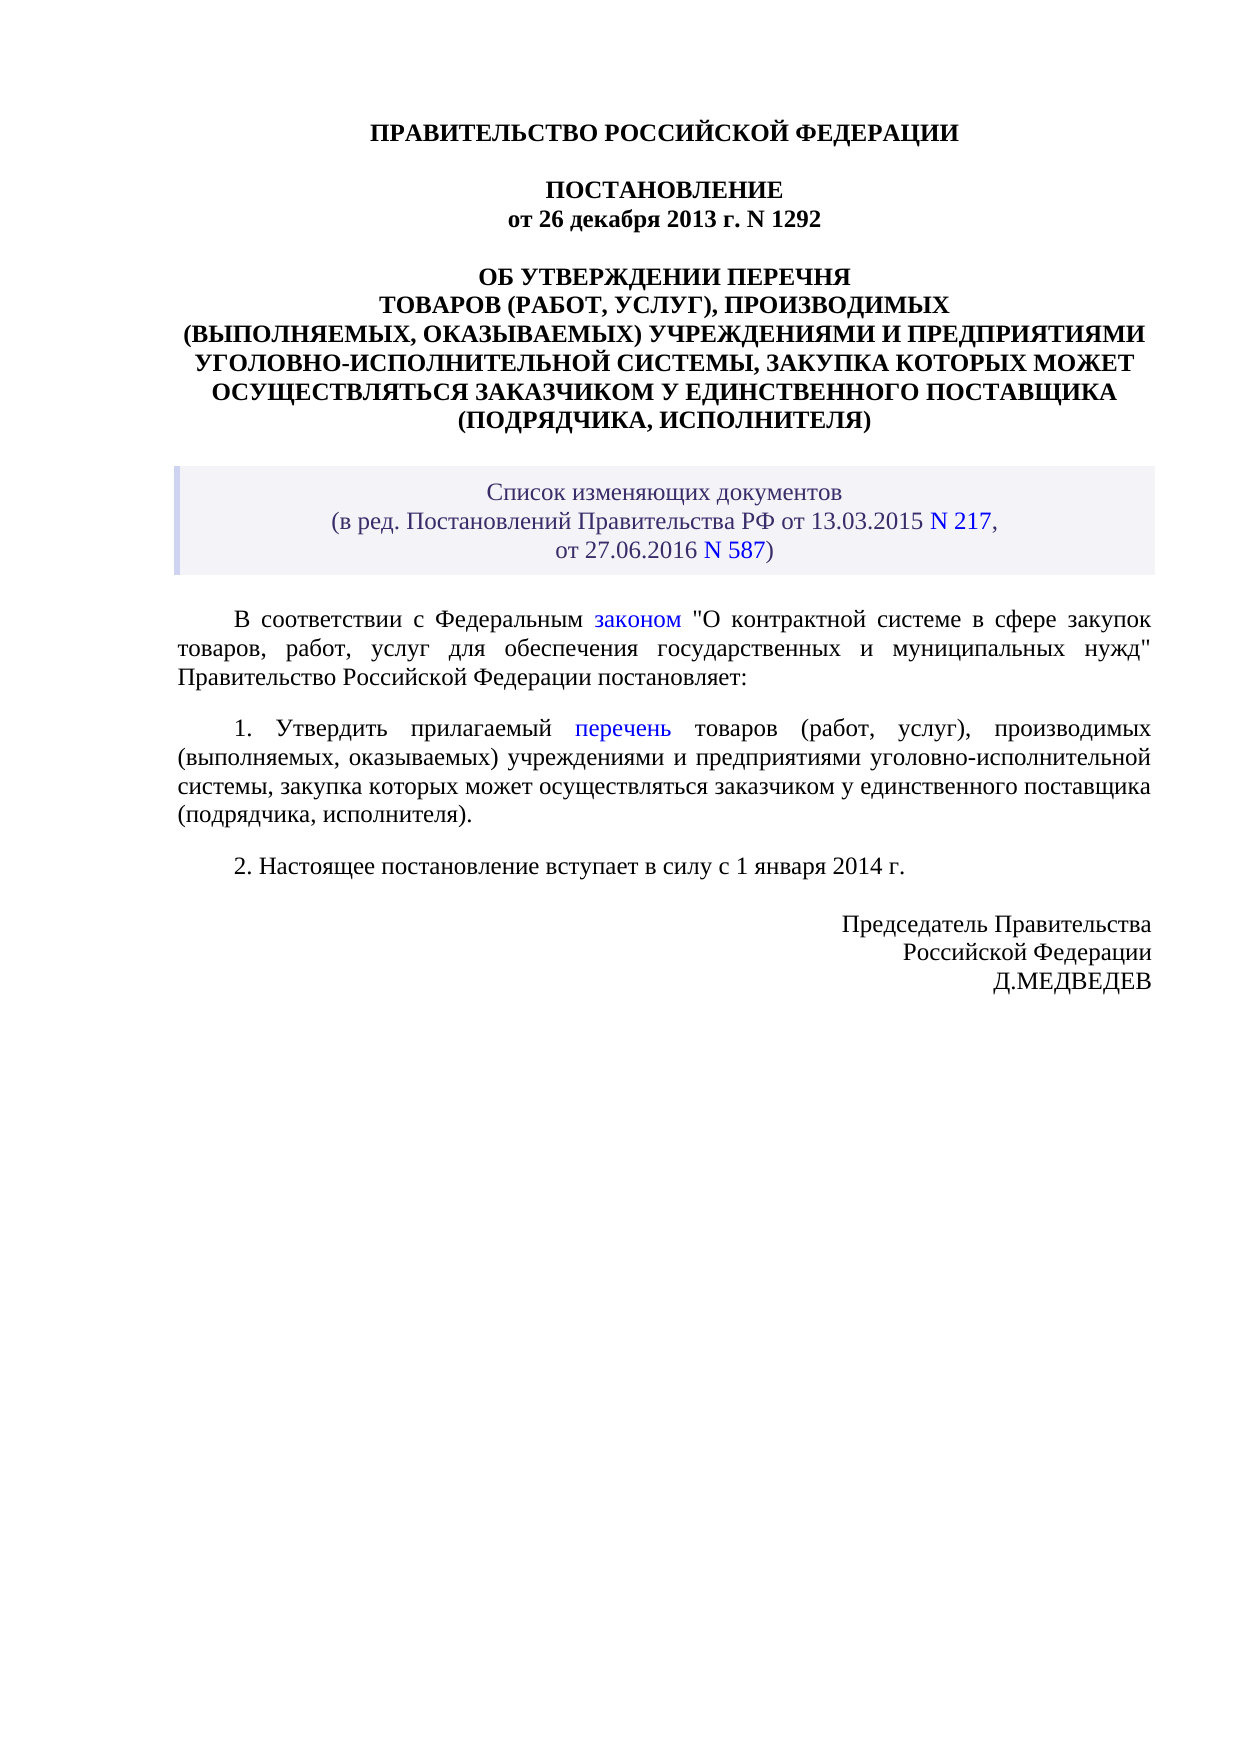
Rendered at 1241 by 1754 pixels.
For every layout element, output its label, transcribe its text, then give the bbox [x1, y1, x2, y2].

text В соответствии с Федеральным законом "О контрактной системе в сфере закупок товаров, работ, услуг для обеспечения государственных и муниципальных нужд" Правительство Российской Федерации постановляет: [177, 604, 1152, 690]
title ОБ УТВЕРЖДЕНИИ ПЕРЕЧНЯ [177, 262, 1152, 291]
title (ВЫПОЛНЯЕМЫХ, ОКАЗЫВАЕМЫХ) УЧРЕЖДЕНИЯМИ И ПРЕДПРИЯТИЯМИ [177, 319, 1152, 348]
title (ПОДРЯДЧИКА, ИСПОЛНИТЕЛЯ) [177, 406, 1152, 434]
title от 26 декабря 2013 г. N 1292 [177, 204, 1152, 233]
text Председатель Правительства [177, 909, 1152, 937]
text Российской Федерации [177, 937, 1152, 966]
table_header Список изменяющих документов (в ред. Постановлений Правительства РФ от 13.03.2015 N 217, от 27.06.2016 N 587) [180, 466, 1149, 575]
title ПОСТАНОВЛЕНИЕ [177, 176, 1152, 204]
title ОСУЩЕСТВЛЯТЬСЯ ЗАКАЗЧИКОМ У ЕДИНСТВЕННОГО ПОСТАВЩИКА [177, 377, 1152, 406]
title УГОЛОВНО-ИСПОЛНИТЕЛЬНОЙ СИСТЕМЫ, ЗАКУПКА КОТОРЫХ МОЖЕТ [177, 348, 1152, 377]
text Д.МЕДВЕДЕВ [177, 966, 1152, 995]
text 2. Настоящее постановление вступает в силу с 1 января 2014 г. [177, 851, 1152, 880]
text 1. Утвердить прилагаемый перечень товаров (работ, услуг), производимых (выполняемых, оказываемых) учреждениями и предприятиями уголовно-исполнительной системы, закупка которых может осуществляться заказчиком у единственного поставщика (подрядчика, исполнителя). [177, 713, 1152, 828]
title ТОВАРОВ (РАБОТ, УСЛУГ), ПРОИЗВОДИМЫХ [177, 291, 1152, 319]
title ПРАВИТЕЛЬСТВО РОССИЙСКОЙ ФЕДЕРАЦИИ [177, 118, 1152, 147]
